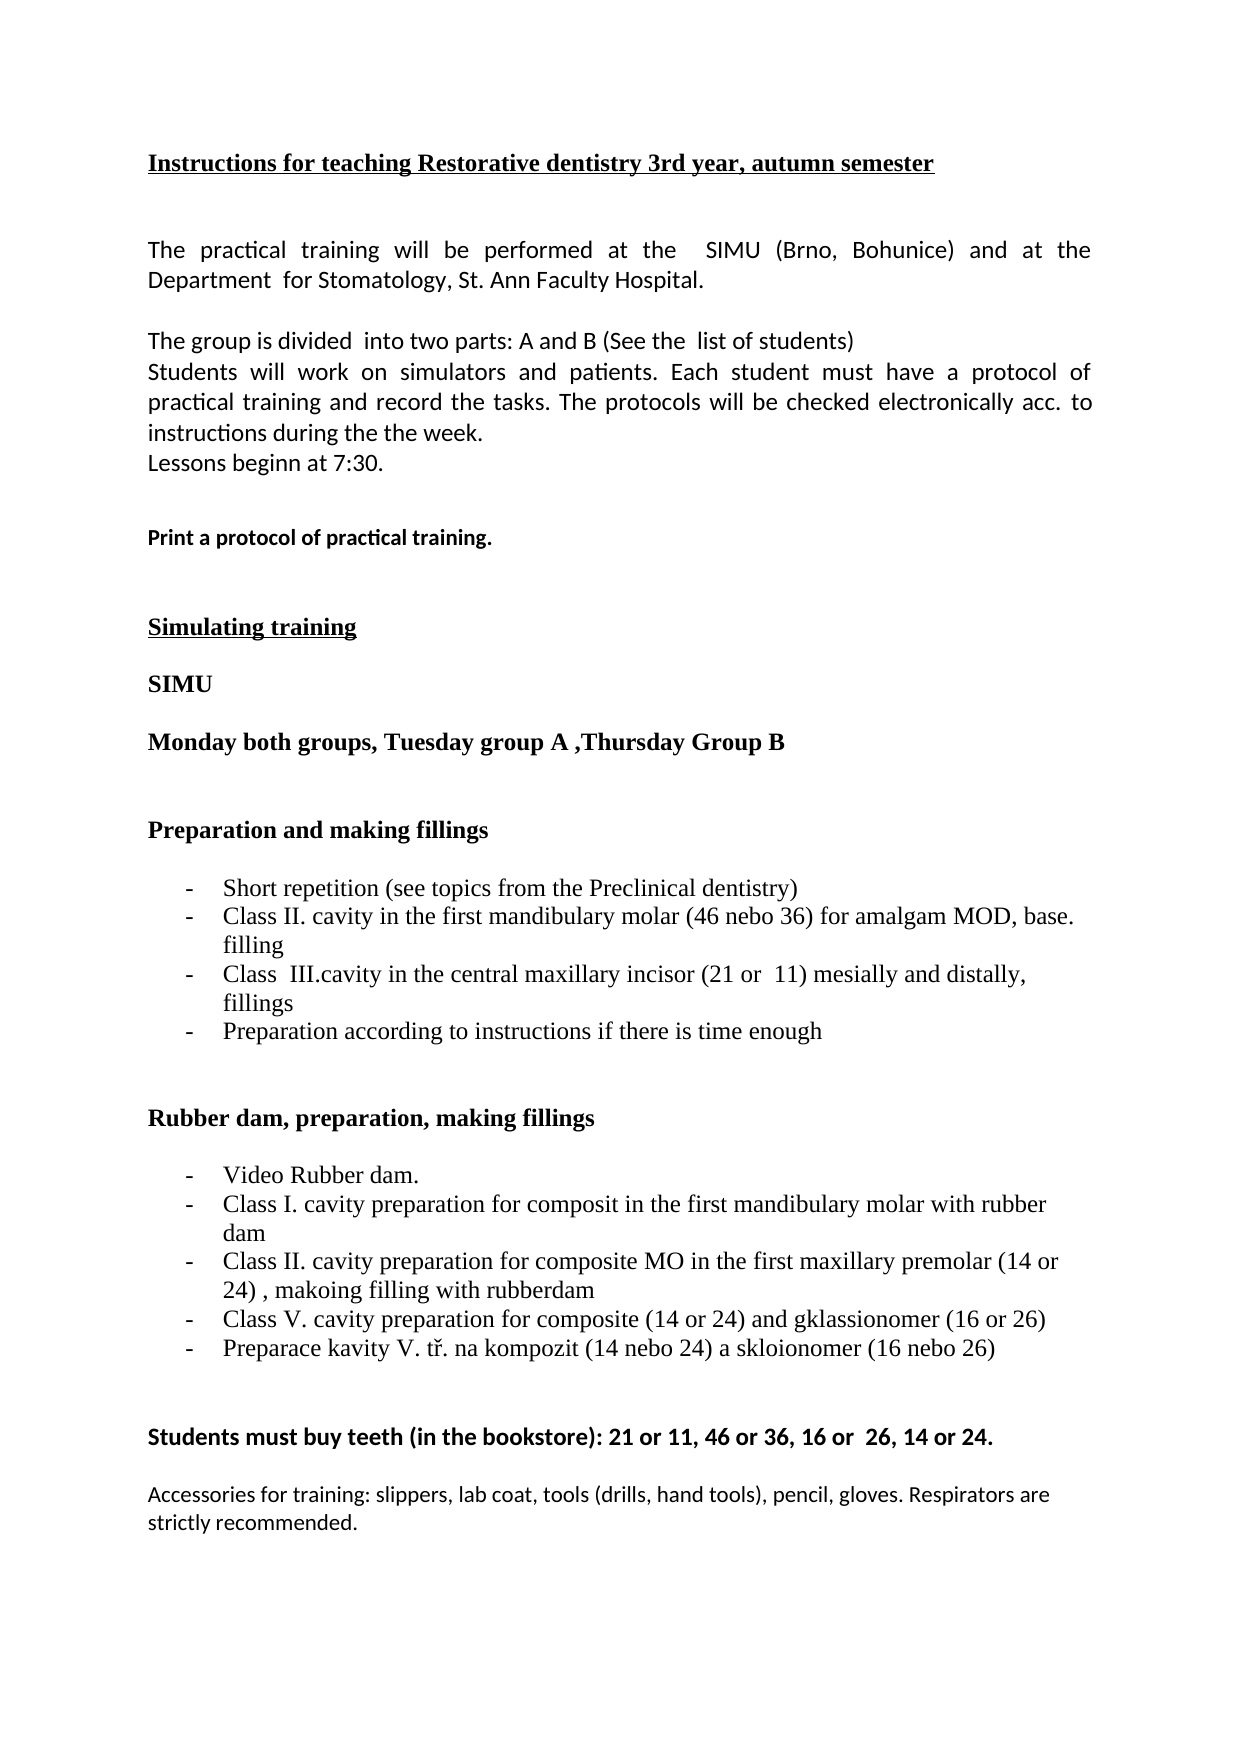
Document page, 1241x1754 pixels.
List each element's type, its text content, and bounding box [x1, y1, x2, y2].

text Instructions for teaching Restorative dentistry 3rd year, autumn semester [148, 148, 1093, 176]
text Print a protocol of practical training. [148, 523, 1093, 551]
list Preparace kavity V. tř. na kompozit (14 nebo 24) a skloionomer (16 nebo 26) [185, 1333, 1093, 1361]
list Short repetition (see topics from the Preclinical dentistry) [185, 873, 1093, 901]
list Class II. cavity preparation for composite MO in the first maxillary premolar (14 or 24) , makoing filling with rubberdam [185, 1246, 1093, 1304]
list Class I. cavity preparation for composit in the first mandibulary molar with rubber dam [185, 1189, 1093, 1246]
text Preparation and making fillings [148, 815, 1093, 844]
text The group is divided into two parts: A and B (See the list of students) [148, 325, 1093, 356]
text Accessories for training: slippers, lab coat, tools (drills, hand tools), pencil, gloves. Respirators are strictly recommended. [148, 1480, 1093, 1536]
text Rubber dam, preparation, making fillings [148, 1103, 1093, 1131]
text SIMU [148, 669, 1093, 698]
text Students must buy teeth (in the bookstore): 21 or 11, 46 or 36, 16 or 26, 14 or 24. [148, 1421, 1093, 1451]
text Simulating training [148, 612, 1093, 641]
text Lessons beginn at 7:30. [148, 447, 1093, 478]
text Monday both groups, Tuesday group A ,Thursday Group B [148, 727, 1093, 756]
list Preparation according to instructions if there is time enough [185, 1016, 1093, 1045]
list Class III.cavity in the central maxillary incisor (21 or 11) mesially and distally, fillings [185, 959, 1093, 1016]
text Students will work on simulators and patients. Each student must have a protocol of practical training and record the tasks. The protocols will be checked electronically acc. to instructions during the the week. [148, 356, 1093, 447]
list Class II. cavity in the first mandibulary molar (46 nebo 36) for amalgam MOD, base. filling [185, 901, 1093, 959]
text The practical training will be performed at the SIMU (Brno, Bohunice) and at the Department for Stomatology, St. Ann Faculty Hospital. [148, 234, 1093, 295]
list Class V. cavity preparation for composite (14 or 24) and gklassionomer (16 or 26) [185, 1304, 1093, 1333]
list Video Rubber dam. [185, 1160, 1093, 1189]
